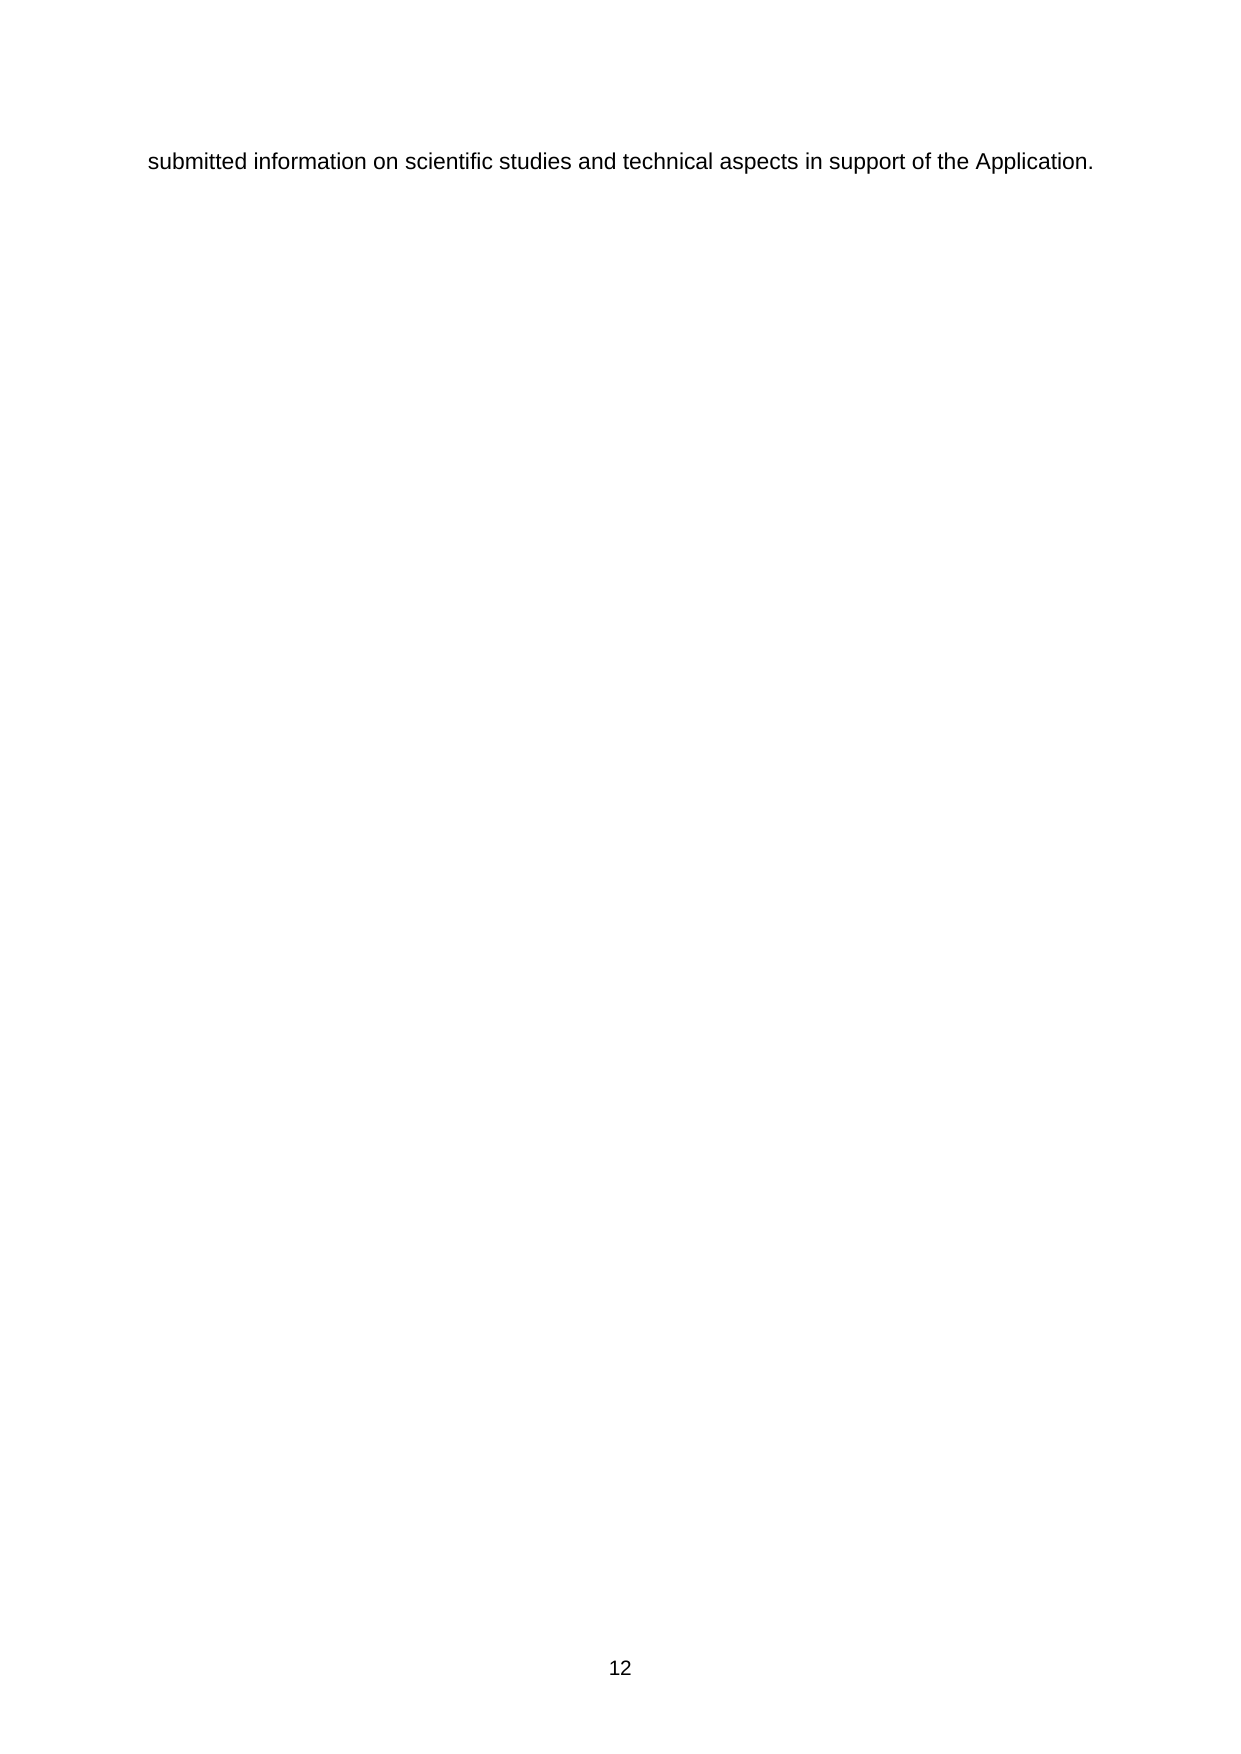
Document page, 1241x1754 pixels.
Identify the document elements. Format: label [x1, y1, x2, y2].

text [148, 148, 1122, 174]
